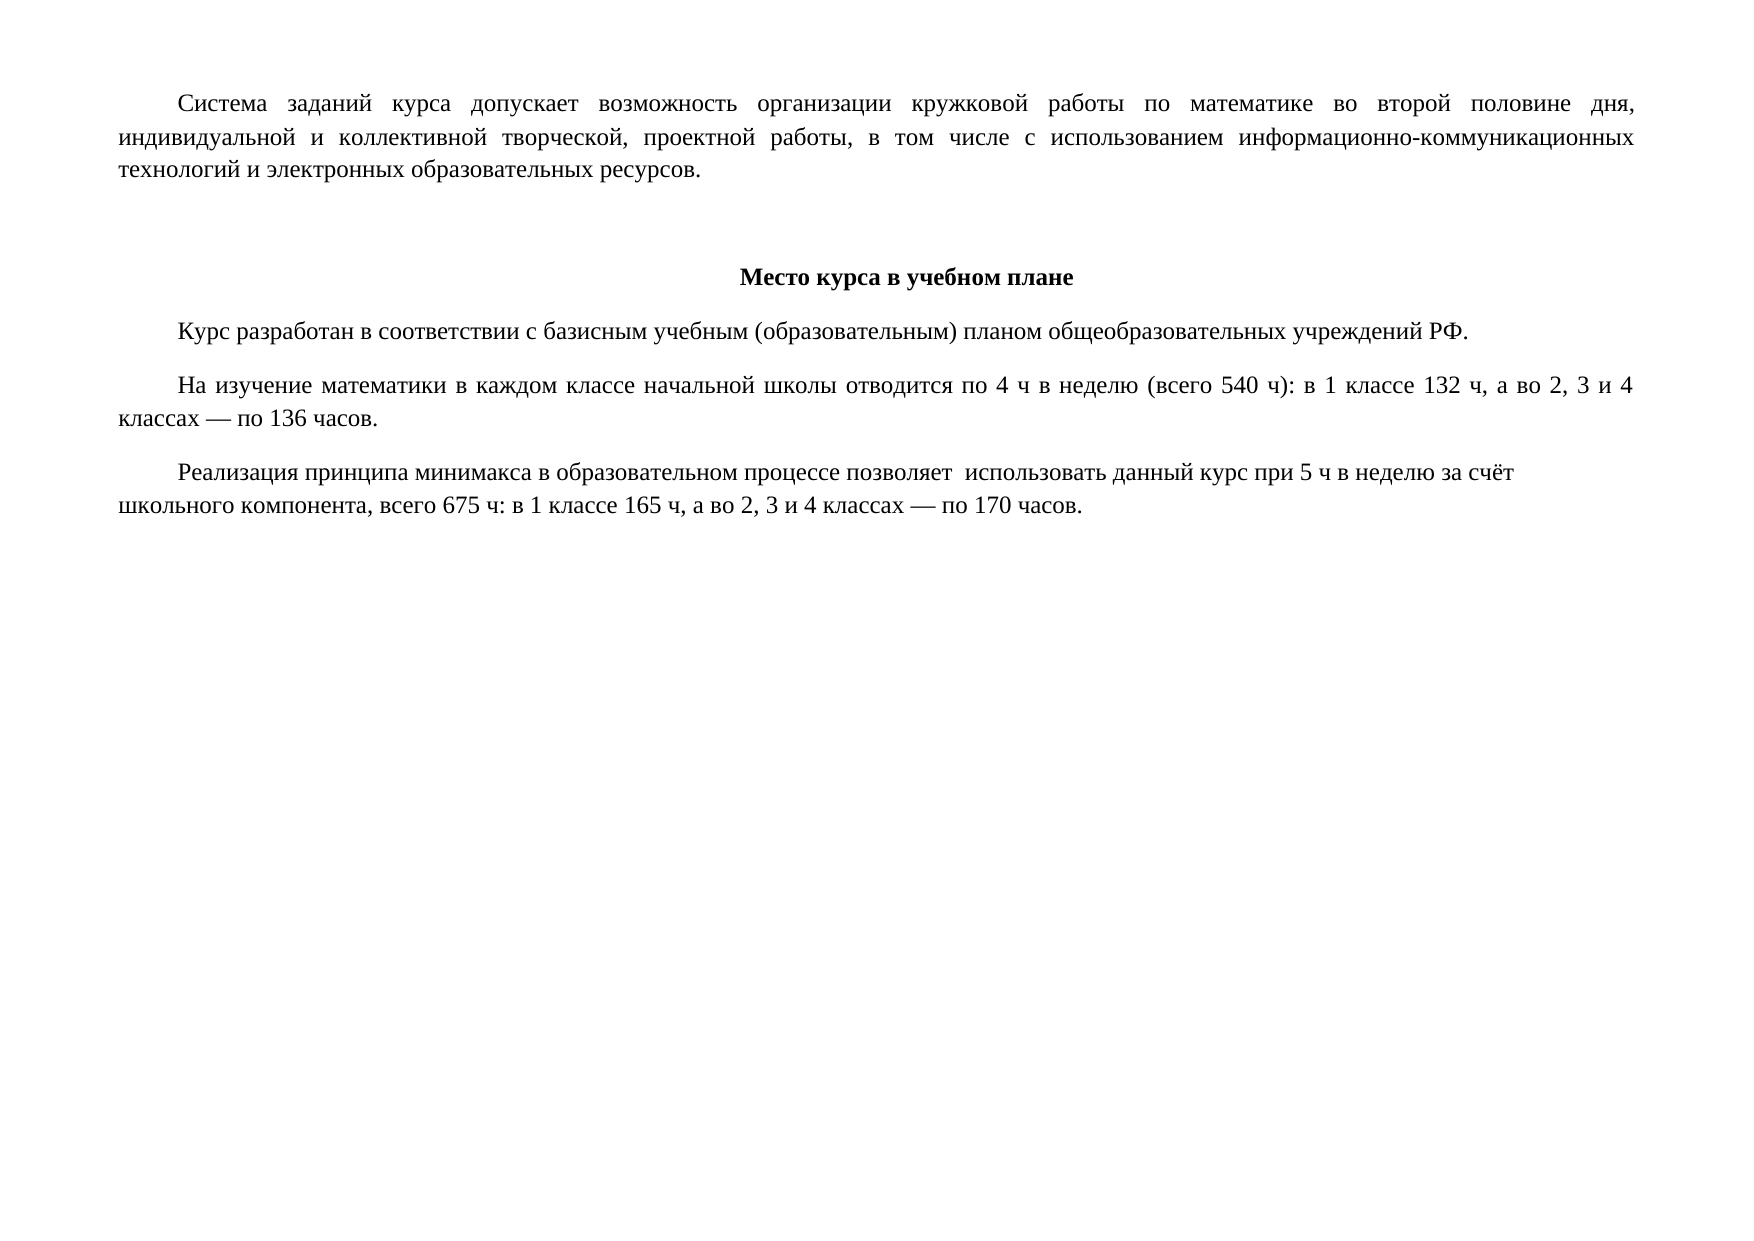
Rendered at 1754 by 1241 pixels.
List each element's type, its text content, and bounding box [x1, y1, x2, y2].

text Место курса в учебном плане [118, 262, 1636, 291]
text Курс разработан в соответствии с базисным учебным (образовательным) планом общеобразовательных учреждений РФ. [118, 316, 1636, 345]
text Система заданий курса допускает возможность организации кружковой работы по математике во второй половине дня, индивидуальной и коллективной творческой, проектной работы, в том числе с использованием информационно-коммуникационных технологий и электронных образовательных ресурсов. [118, 88, 1636, 183]
text Реализация принципа минимакса в образовательном процессе позволяет использовать данный курс при 5 ч в неделю за счёт школьного компонента, всего 675 ч: в 1 классе 165 ч, а во 2, 3 и 4 классах — по 170 часов. [118, 457, 1636, 519]
text На изучение математики в каждом классе начальной школы отводится по 4 ч в неделю (всего 540 ч): в 1 классе 132 ч, а во 2, 3 и 4 классах — по 136 часов. [118, 370, 1636, 432]
